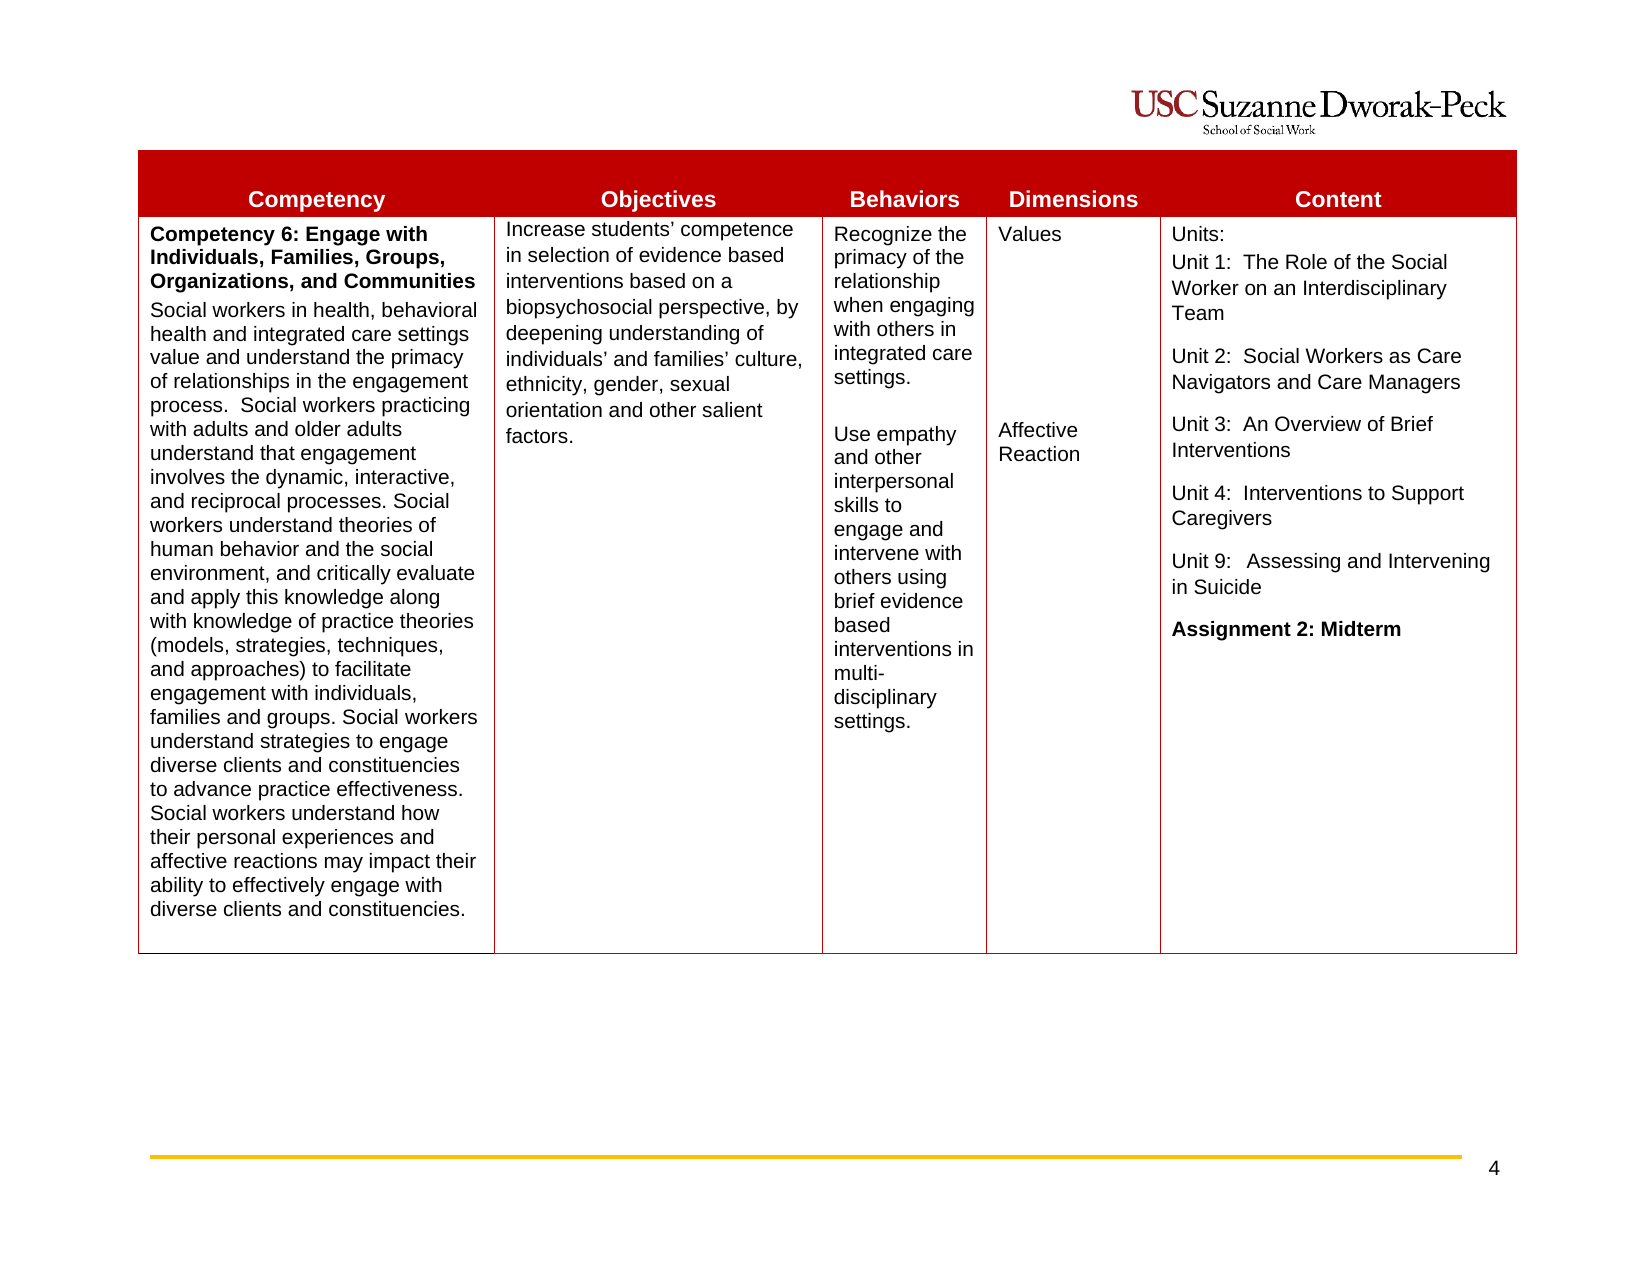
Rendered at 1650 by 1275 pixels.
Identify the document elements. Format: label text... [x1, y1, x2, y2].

table_header Dimensions [987, 151, 1160, 216]
table_header Competency [139, 151, 494, 216]
table_header Content [1161, 151, 1516, 216]
table_header Objectives [495, 151, 822, 216]
table_cell Recognize the primacy of the relationship when engaging with others in integrated care settings. Use empathy and other interpersonal skills to engage and intervene with others using brief evidence based interventions in multi-disciplinary settings. [823, 217, 986, 953]
table_cell Competency 6: Engage with Individuals, Families, Groups, Organizations, and Communities Social workers in health, behavioral health and integrated care settings value and understand the primacy of relationships in the engagement process. Social workers practicing with adults and older adults understand that engagement involves the dynamic, interactive, and reciprocal processes. Social workers understand theories of human behavior and the social environment, and critically evaluate and apply this knowledge along with knowledge of practice theories (models, strategies, techniques, and approaches) to facilitate engagement with individuals, families and groups. Social workers understand strategies to engage diverse clients and constituencies to advance practice effectiveness. Social workers understand how their personal experiences and affective reactions may impact their ability to effectively engage with diverse clients and constituencies. [139, 217, 494, 953]
picture [1125, 79, 1519, 142]
table_cell Values Affective Reaction [987, 217, 1160, 953]
table_header Behaviors [823, 151, 986, 216]
table_cell Units: Unit 1: The Role of the Social Worker on an Interdisciplinary Team Unit 2: Social Workers as Care Navigators and Care Managers Unit 3: An Overview of Brief Interventions Unit 4: Interventions to Support Caregivers Unit 9: Assessing and Intervening in Suicide Assignment 2: Midterm [1161, 217, 1516, 953]
table_cell Increase students’ competence in selection of evidence based interventions based on a biopsychosocial perspective, by deepening understanding of individuals’ and families’ culture, ethnicity, gender, sexual orientation and other salient factors. [495, 217, 822, 953]
